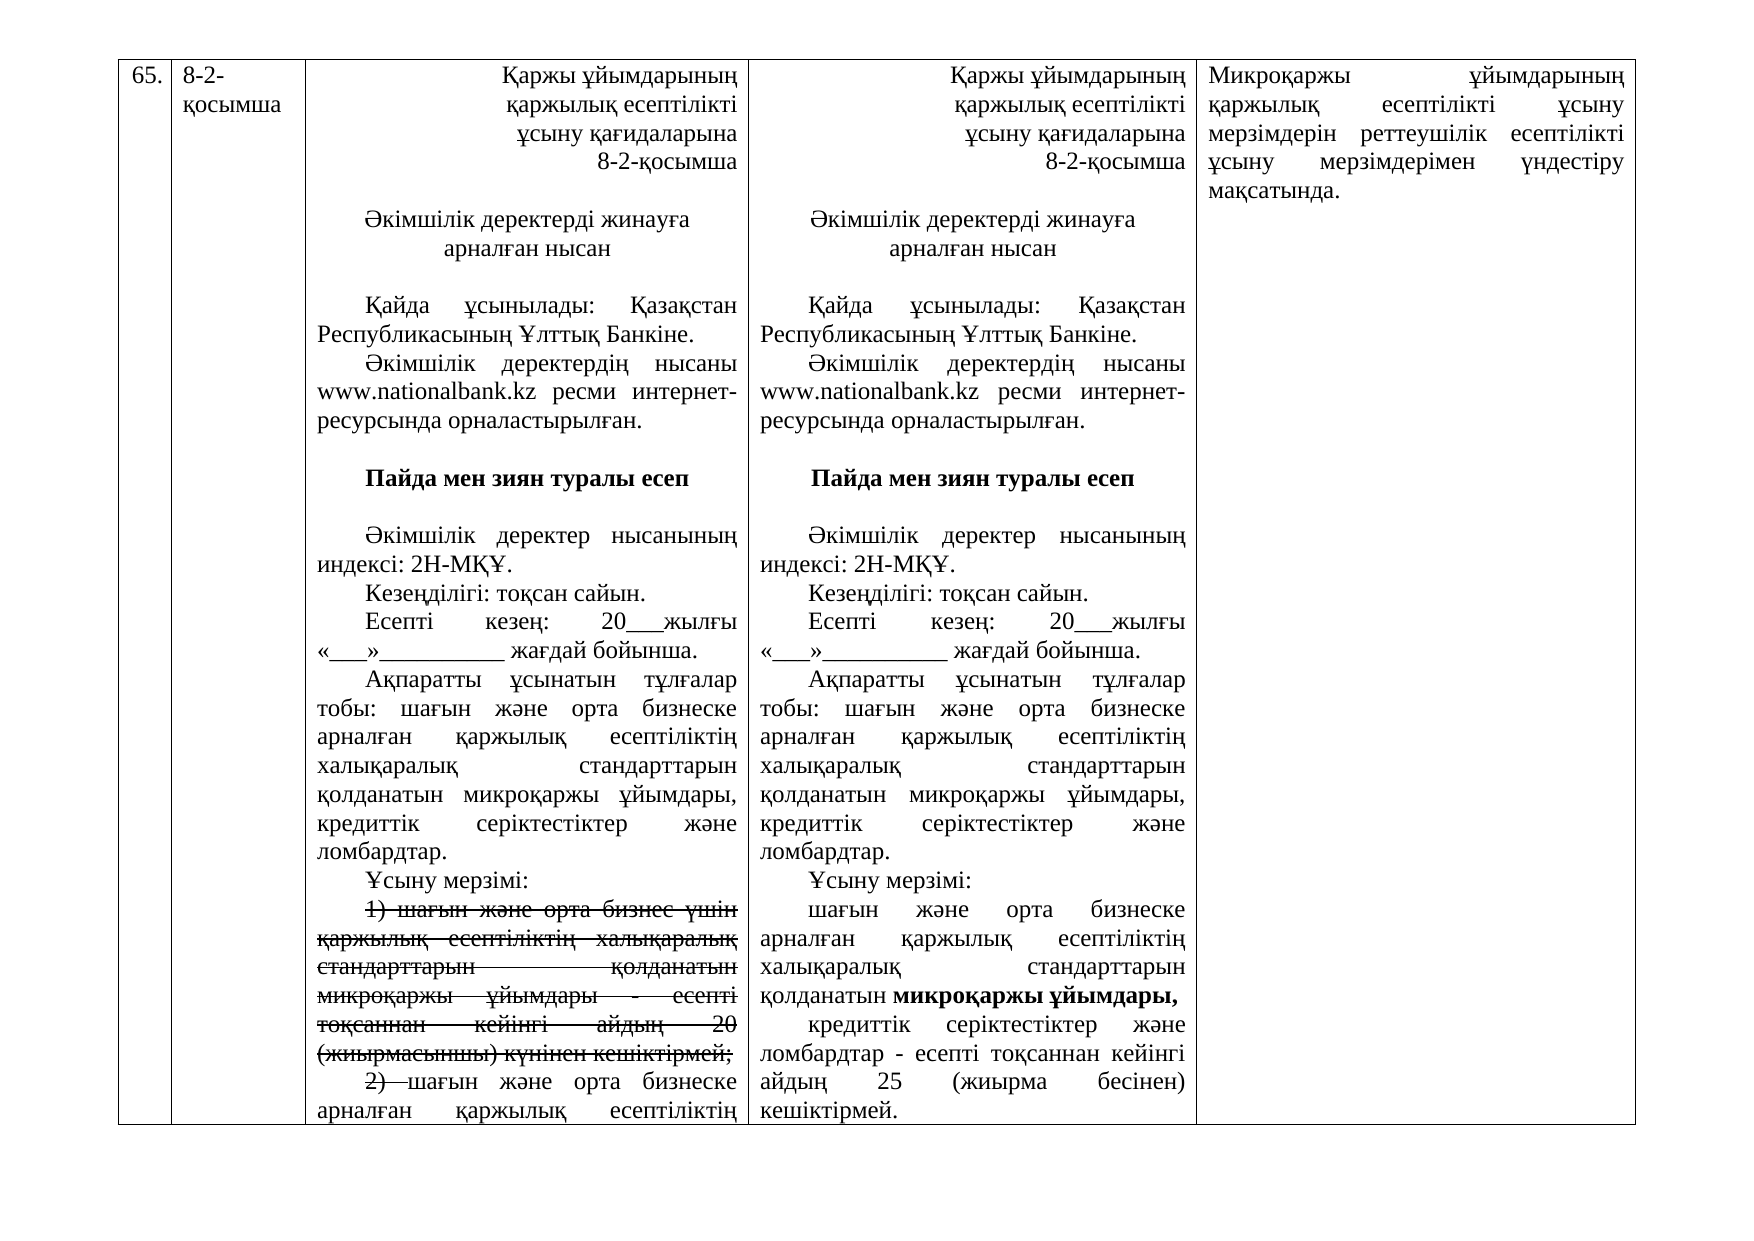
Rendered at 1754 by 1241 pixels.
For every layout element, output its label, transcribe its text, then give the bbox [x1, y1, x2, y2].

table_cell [749, 60, 1196, 1124]
table_cell [119, 60, 171, 1124]
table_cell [306, 60, 748, 1124]
table_cell 8-2-қосымша [172, 60, 305, 1124]
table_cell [1197, 60, 1635, 1124]
